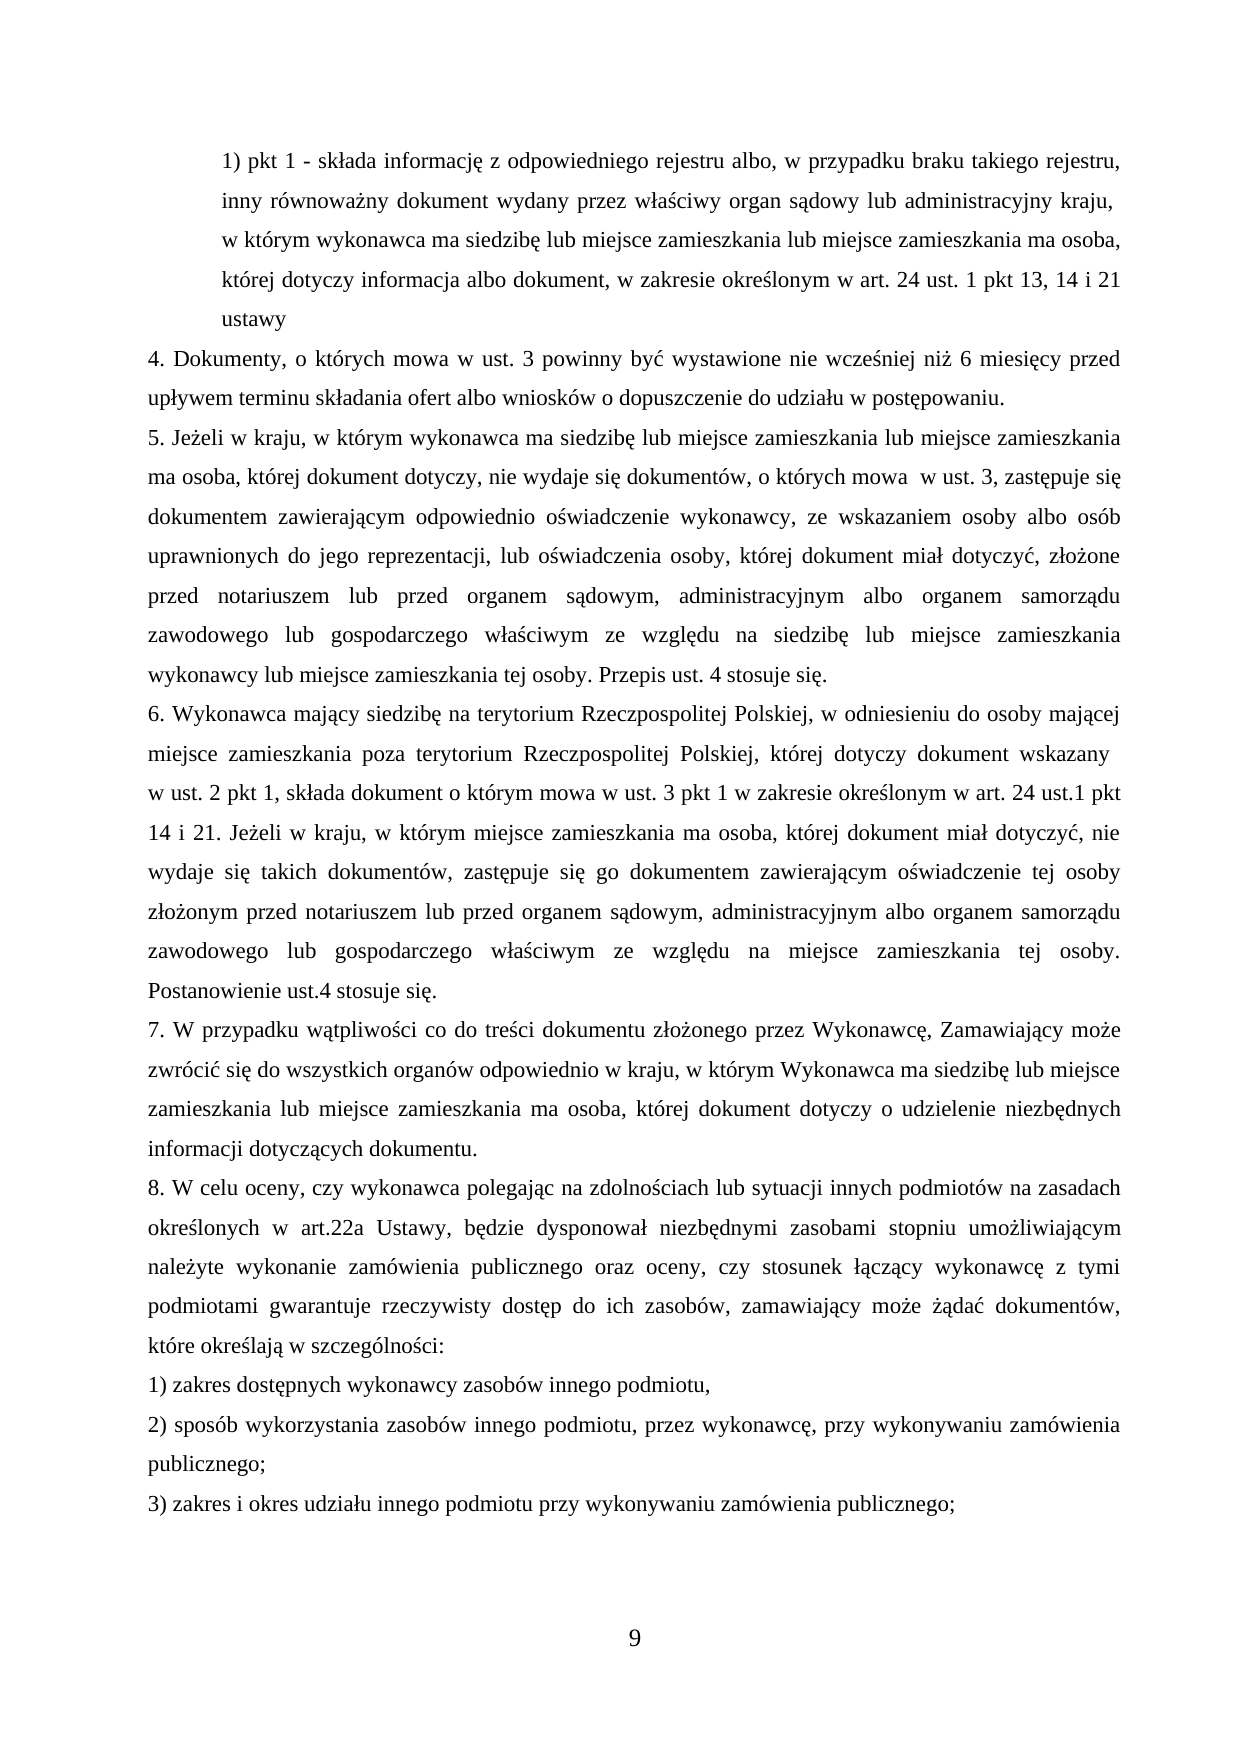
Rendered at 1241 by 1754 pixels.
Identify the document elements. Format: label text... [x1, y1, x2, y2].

text 1) zakres dostępnych wykonawcy zasobów innego podmiotu, [148, 1371, 1122, 1398]
text 2) sposób wykorzystania zasobów innego podmiotu, przez wykonawcę, przy wykonywaniu zamówienia publicznego; [148, 1411, 1122, 1477]
text 4. Dokumenty, o których mowa w ust. 3 powinny być wystawione nie wcześniej niż 6 miesięcy przed upływem terminu składania ofert albo wniosków o dopuszczenie do udziału w postępowaniu. [148, 345, 1122, 411]
text 6. Wykonawca mający siedzibę na terytorium Rzeczpospolitej Polskiej, w odniesieniu do osoby mającej miejsce zamieszkania poza terytorium Rzeczpospolitej Polskiej, której dotyczy dokument wskazany w ust. 2 pkt 1, składa dokument o którym mowa w ust. 3 pkt 1 w zakresie określonym w art. 24 ust.1 pkt 14 i 21. Jeżeli w kraju, w którym miejsce zamieszkania ma osoba, której dokument miał dotyczyć, nie wydaje się takich dokumentów, zastępuje się go dokumentem zawierającym oświadczenie tej osoby złożonym przed notariuszem lub przed organem sądowym, administracyjnym albo organem samorządu zawodowego lub gospodarczego właściwym ze względu na miejsce zamieszkania tej osoby. Postanowienie ust.4 stosuje się. [148, 700, 1122, 1003]
text 5. Jeżeli w kraju, w którym wykonawca ma siedzibę lub miejsce zamieszkania lub miejsce zamieszkania ma osoba, której dokument dotyczy, nie wydaje się dokumentów, o których mowa w ust. 3, zastępuje się dokumentem zawierającym odpowiednio oświadczenie wykonawcy, ze wskazaniem osoby albo osób uprawnionych do jego reprezentacji, lub oświadczenia osoby, której dokument miał dotyczyć, złożone przed notariuszem lub przed organem sądowym, administracyjnym albo organem samorządu zawodowego lub gospodarczego właściwym ze względu na siedzibę lub miejsce zamieszkania wykonawcy lub miejsce zamieszkania tej osoby. Przepis ust. 4 stosuje się. [148, 424, 1122, 687]
text 8. W celu oceny, czy wykonawca polegając na zdolnościach lub sytuacji innych podmiotów na zasadach określonych w art.22a Ustawy, będzie dysponował niezbędnymi zasobami stopniu umożliwiającym należyte wykonanie zamówienia publicznego oraz oceny, czy stosunek łączący wykonawcę z tymi podmiotami gwarantuje rzeczywisty dostęp do ich zasobów, zamawiający może żądać dokumentów, które określają w szczególności: [148, 1174, 1122, 1358]
text 3) zakres i okres udziału innego podmiotu przy wykonywaniu zamówienia publicznego; [148, 1490, 1122, 1516]
text 1) pkt 1 - składa informację z odpowiedniego rejestru albo, w przypadku braku takiego rejestru, inny równoważny dokument wydany przez właściwy organ sądowy lub administracyjny kraju, w którym wykonawca ma siedzibę lub miejsce zamieszkania lub miejsce zamieszkania ma osoba, której dotyczy informacja albo dokument, w zakresie określonym w art. 24 ust. 1 pkt 13, 14 i 21 ustawy [221, 148, 1122, 332]
text 7. W przypadku wątpliwości co do treści dokumentu złożonego przez Wykonawcę, Zamawiający może zwrócić się do wszystkich organów odpowiednio w kraju, w którym Wykonawca ma siedzibę lub miejsce zamieszkania lub miejsce zamieszkania ma osoba, której dokument dotyczy o udzielenie niezbędnych informacji dotyczących dokumentu. [148, 1016, 1122, 1161]
